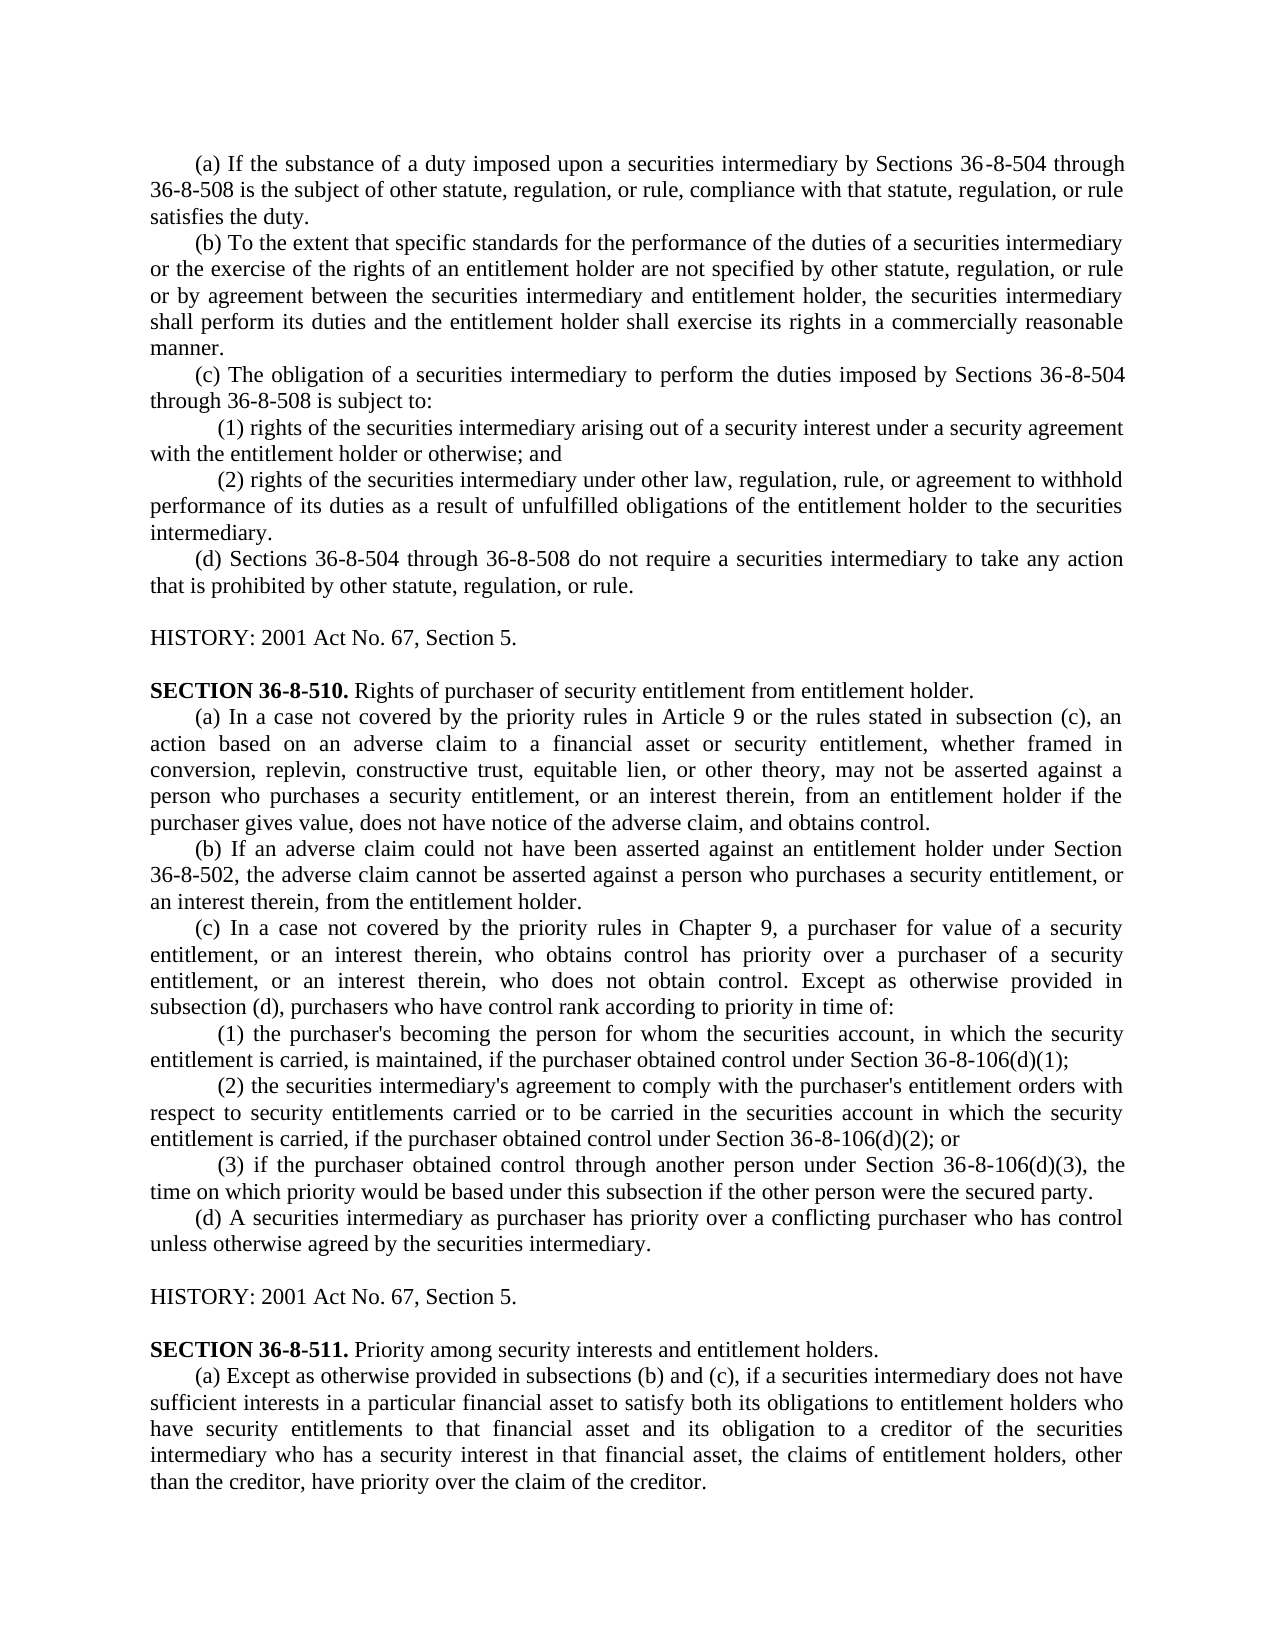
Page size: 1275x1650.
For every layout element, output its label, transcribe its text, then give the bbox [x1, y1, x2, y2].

text (2) the securities intermediary's agreement to comply with the purchaser's entitlement orders with respect to security entitlements carried or to be carried in the securities account in which the security entitlement is carried, if the purchaser obtained control under Section 36-8-106(d)(2); or [150, 1072, 1125, 1151]
text (c) In a case not covered by the priority rules in Chapter 9, a purchaser for value of a security entitlement, or an interest therein, who obtains control has priority over a purchaser of a security entitlement, or an interest therein, who does not obtain control. Except as otherwise provided in subsection (d), purchasers who have control rank according to priority in time of: [150, 914, 1125, 1020]
text (a) Except as otherwise provided in subsections (b) and (c), if a securities intermediary does not have sufficient interests in a particular financial asset to satisfy both its obligations to entitlement holders who have security entitlements to that financial asset and its obligation to a creditor of the securities intermediary who has a security interest in that financial asset, the claims of entitlement holders, other than the creditor, have priority over the claim of the creditor. [150, 1362, 1125, 1494]
text (b) To the extent that specific standards for the performance of the duties of a securities intermediary or the exercise of the rights of an entitlement holder are not specified by other statute, regulation, or rule or by agreement between the securities intermediary and entitlement holder, the securities intermediary shall perform its duties and the entitlement holder shall exercise its rights in a commercially reasonable manner. [150, 229, 1125, 361]
text SECTION 36-8-510. Rights of purchaser of security entitlement from entitlement holder. [150, 677, 1125, 703]
text (d) Sections 36-8-504 through 36-8-508 do not require a securities intermediary to take any action that is prohibited by other statute, regulation, or rule. [150, 545, 1125, 598]
text HISTORY: 2001 Act No. 67, Section 5. [150, 1283, 1125, 1309]
text (2) rights of the securities intermediary under other law, regulation, rule, or agreement to withhold performance of its duties as a result of unfulfilled obligations of the entitlement holder to the securities intermediary. [150, 466, 1125, 545]
text (c) The obligation of a securities intermediary to perform the duties imposed by Sections 36-8-504 through 36-8-508 is subject to: [150, 361, 1125, 413]
text (a) If the substance of a duty imposed upon a securities intermediary by Sections 36-8-504 through 36-8-508 is the subject of other statute, regulation, or rule, compliance with that statute, regulation, or rule satisfies the duty. [150, 150, 1125, 229]
text (b) If an adverse claim could not have been asserted against an entitlement holder under Section 36-8-502, the adverse claim cannot be asserted against a person who purchases a security entitlement, or an interest therein, from the entitlement holder. [150, 835, 1125, 914]
text (1) rights of the securities intermediary arising out of a security interest under a security agreement with the entitlement holder or otherwise; and [150, 413, 1125, 466]
text (3) if the purchaser obtained control through another person under Section 36-8-106(d)(3), the time on which priority would be based under this subsection if the other person were the secured party. [150, 1151, 1125, 1204]
text (1) the purchaser's becoming the person for whom the securities account, in which the security entitlement is carried, is maintained, if the purchaser obtained control under Section 36-8-106(d)(1); [150, 1020, 1125, 1072]
text HISTORY: 2001 Act No. 67, Section 5. [150, 624, 1125, 651]
text (a) In a case not covered by the priority rules in Article 9 or the rules stated in subsection (c), an action based on an adverse claim to a financial asset or security entitlement, whether framed in conversion, replevin, constructive trust, equitable lien, or other theory, may not be asserted against a person who purchases a security entitlement, or an interest therein, from an entitlement holder if the purchaser gives value, does not have notice of the adverse claim, and obtains control. [150, 703, 1125, 835]
text (d) A securities intermediary as purchaser has priority over a conflicting purchaser who has control unless otherwise agreed by the securities intermediary. [150, 1204, 1125, 1257]
text SECTION 36-8-511. Priority among security interests and entitlement holders. [150, 1336, 1125, 1362]
